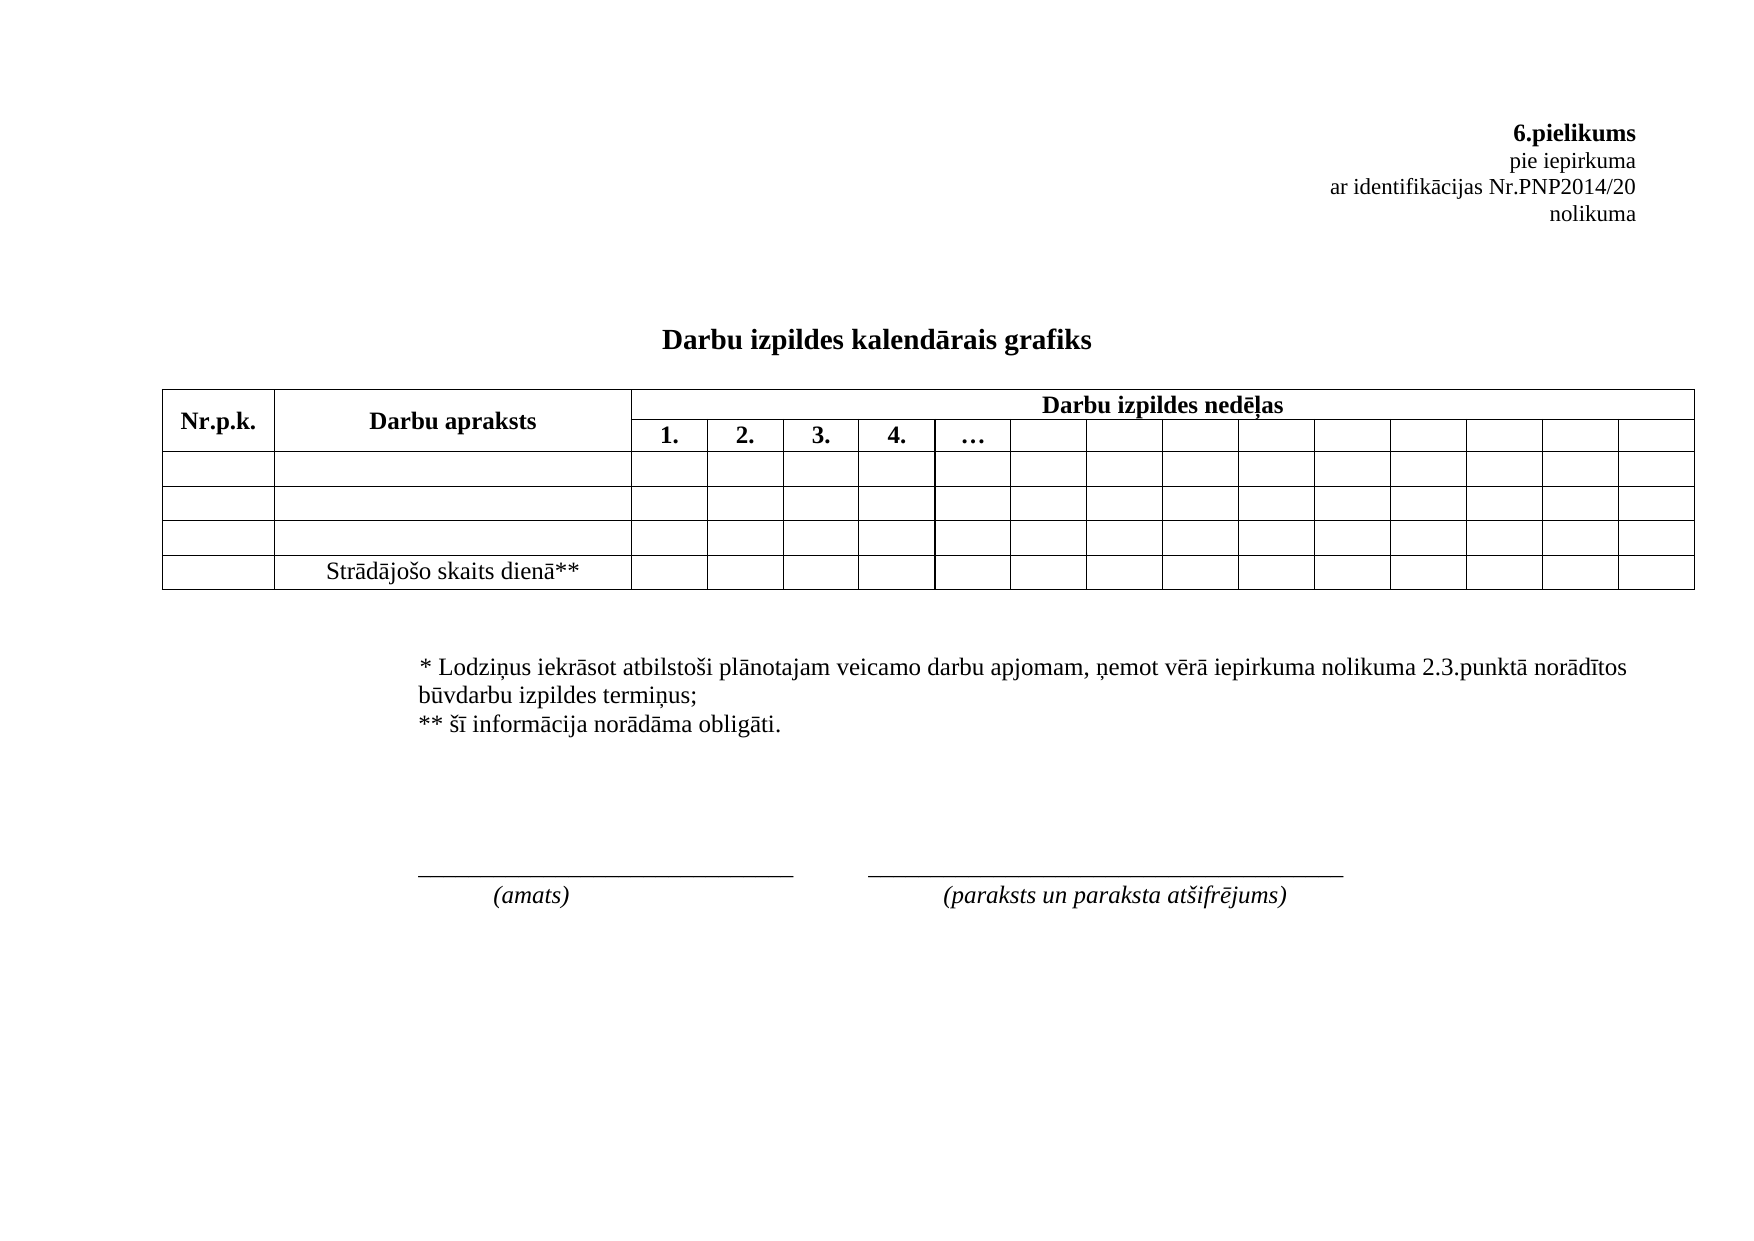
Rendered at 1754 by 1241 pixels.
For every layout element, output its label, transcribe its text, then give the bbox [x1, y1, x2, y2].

text (amats) (paraksts un paraksta atšifrējums) [118, 880, 1636, 909]
table_cell [163, 556, 274, 589]
table_cell [1163, 556, 1238, 589]
table_cell [1087, 556, 1162, 589]
table_cell [1543, 420, 1618, 451]
table_cell [1543, 487, 1618, 520]
table_cell [275, 521, 631, 555]
table_cell [632, 556, 707, 589]
table_header Darbu apraksts [275, 390, 631, 451]
table_cell [1011, 556, 1086, 589]
table_cell [1619, 452, 1694, 486]
table_cell [1087, 487, 1162, 520]
table_cell [1239, 556, 1314, 589]
table_cell [1163, 521, 1238, 555]
table_cell [1239, 487, 1314, 520]
text Darbu izpildes kalendārais grafiks [118, 322, 1636, 355]
table_cell 2. [708, 420, 783, 451]
table_cell Strādājošo skaits dienā** [275, 556, 631, 589]
table_cell [163, 487, 274, 520]
table_cell [1163, 420, 1238, 451]
table_cell [859, 556, 934, 589]
table_cell [1011, 521, 1086, 555]
table_cell [1619, 521, 1694, 555]
table_cell [859, 521, 934, 555]
text nolikuma [118, 199, 1636, 226]
table_cell [784, 487, 858, 520]
table_cell [1619, 420, 1694, 451]
table_cell [708, 487, 783, 520]
table_cell [936, 521, 1010, 555]
table_cell [275, 487, 631, 520]
table_cell [708, 556, 783, 589]
table_cell [1391, 521, 1466, 555]
table_cell [1467, 420, 1542, 451]
table_cell [1391, 556, 1466, 589]
text pie iepirkuma [118, 147, 1636, 173]
table_cell … [936, 420, 1010, 451]
table_cell [1011, 487, 1086, 520]
table_cell [859, 487, 934, 520]
table_cell [784, 452, 858, 486]
table_cell [1163, 452, 1238, 486]
table_cell [1391, 452, 1466, 486]
table_cell [632, 452, 707, 486]
table_cell [1543, 452, 1618, 486]
table_header Nr.p.k. [163, 390, 274, 451]
table_cell [163, 452, 274, 486]
table_cell [1239, 521, 1314, 555]
table_cell [632, 521, 707, 555]
table_cell [1467, 487, 1542, 520]
text ______________________________ ______________________________________ [343, 851, 1636, 880]
table_cell [163, 521, 274, 555]
table_cell [1011, 420, 1086, 451]
table_cell 4. [859, 420, 934, 451]
table_cell [1239, 420, 1314, 451]
table_cell [1315, 556, 1390, 589]
text ** šī informācija norādāma obligāti. [343, 709, 1636, 738]
table_cell [1391, 487, 1466, 520]
table_cell [936, 487, 1010, 520]
text 6.pielikums [118, 118, 1636, 147]
table_cell [1391, 420, 1466, 451]
table_cell [1011, 452, 1086, 486]
table_cell [1087, 420, 1162, 451]
table_cell [1619, 556, 1694, 589]
table_cell [1315, 487, 1390, 520]
table_cell [936, 452, 1010, 486]
table_cell [1467, 452, 1542, 486]
table_cell [708, 521, 783, 555]
table_cell [632, 487, 707, 520]
table_header Darbu izpildes nedēļas [632, 390, 1694, 419]
text * Lodziņus iekrāsot atbilstoši plānotajam veicamo darbu apjomam, ņemot vērā iepirkuma nolikuma 2.3.punktā norādītos būvdarbu izpildes termiņus; [418, 652, 1636, 709]
table_cell [936, 556, 1010, 589]
table_cell [1315, 452, 1390, 486]
table_cell 3. [784, 420, 858, 451]
table_cell [708, 452, 783, 486]
table_cell [1087, 521, 1162, 555]
table_cell [1163, 487, 1238, 520]
table_cell [275, 452, 631, 486]
table_cell [1315, 521, 1390, 555]
text ar identifikācijas Nr.PNP2014/20 [118, 173, 1636, 199]
table_cell [1315, 420, 1390, 451]
table_cell [784, 556, 858, 589]
table_cell [784, 521, 858, 555]
table_cell [1239, 452, 1314, 486]
table_cell [1543, 556, 1618, 589]
table_cell [1467, 556, 1542, 589]
table_cell [1543, 521, 1618, 555]
table_cell [859, 452, 934, 486]
table_cell [1619, 487, 1694, 520]
table_cell [1087, 452, 1162, 486]
table_cell 1. [632, 420, 707, 451]
table_cell [1467, 521, 1542, 555]
